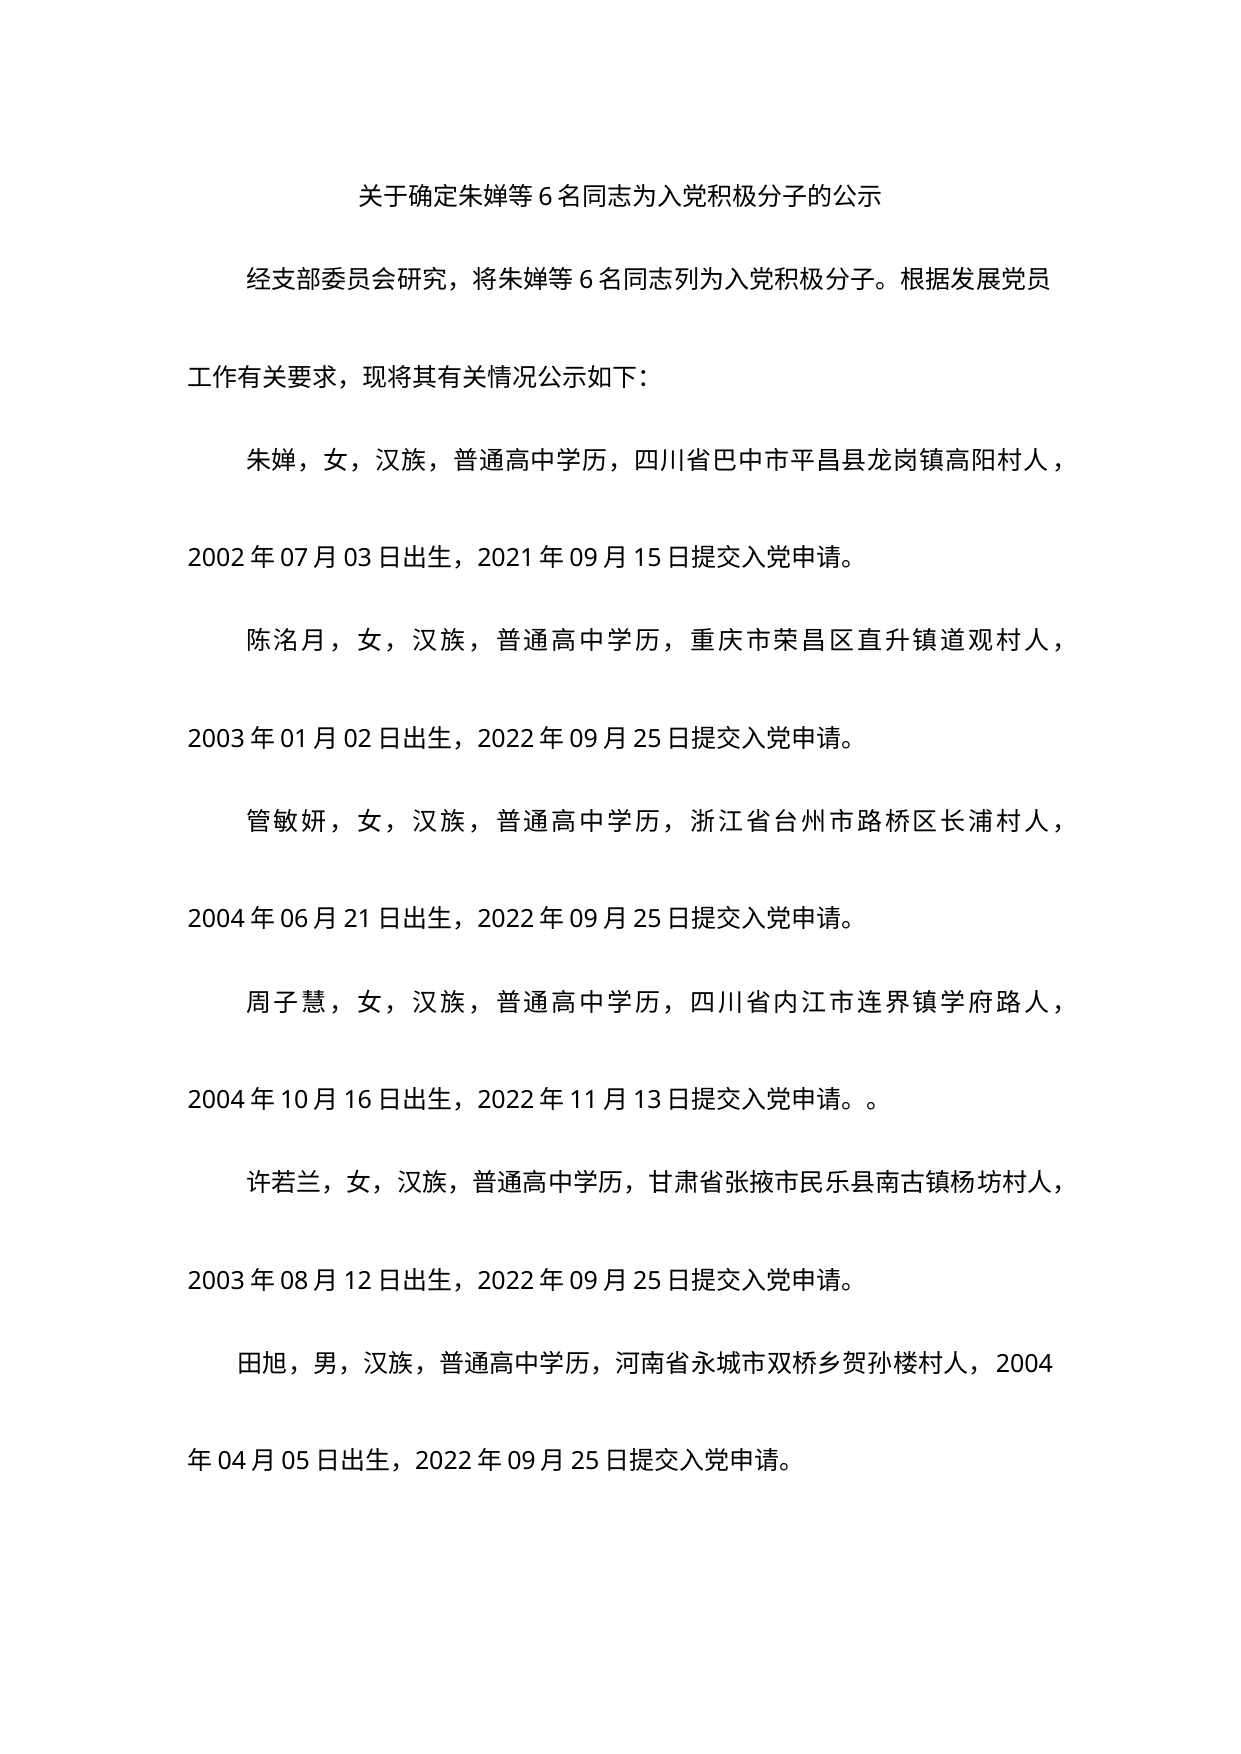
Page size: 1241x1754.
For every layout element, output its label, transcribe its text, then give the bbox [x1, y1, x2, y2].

text 陈洺月，女，汉族，普通高中学历，重庆市荣昌区直升镇道观村人，2003年01月02日出生，2022年09月25日提交入党申请。 [187, 606, 1053, 769]
text 管敏妍，女，汉族，普通高中学历，浙江省台州市路桥区长浦村人，2004年06月21日出生，2022年09月25日提交入党申请。 [187, 787, 1053, 949]
text 田旭，男，汉族，普通高中学历，河南省永城市双桥乡贺孙楼村人，2004年04月05日出生，2022年09月25日提交入党申请。 [187, 1329, 1053, 1491]
text 朱婵，女，汉族，普通高中学历，四川省巴中市平昌县龙岗镇高阳村人，2002年07月03日出生，2021年09月15日提交入党申请。 [187, 426, 1053, 588]
text 周子慧，女，汉族，普通高中学历，四川省内江市连界镇学府路人，2004年10月16日出生，2022年11月13日提交入党申请。。 [187, 968, 1053, 1130]
text 许若兰，女，汉族，普通高中学历，甘肃省张掖市民乐县南古镇杨坊村人，2003年08月12日出生，2022年09月25日提交入党申请。 [187, 1148, 1053, 1311]
text 关于确定朱婵等6名同志为入党积极分子的公示 [187, 162, 1053, 227]
text 经支部委员会研究，将朱婵等6名同志列为入党积极分子。根据发展党员工作有关要求，现将其有关情况公示如下： [187, 245, 1053, 408]
